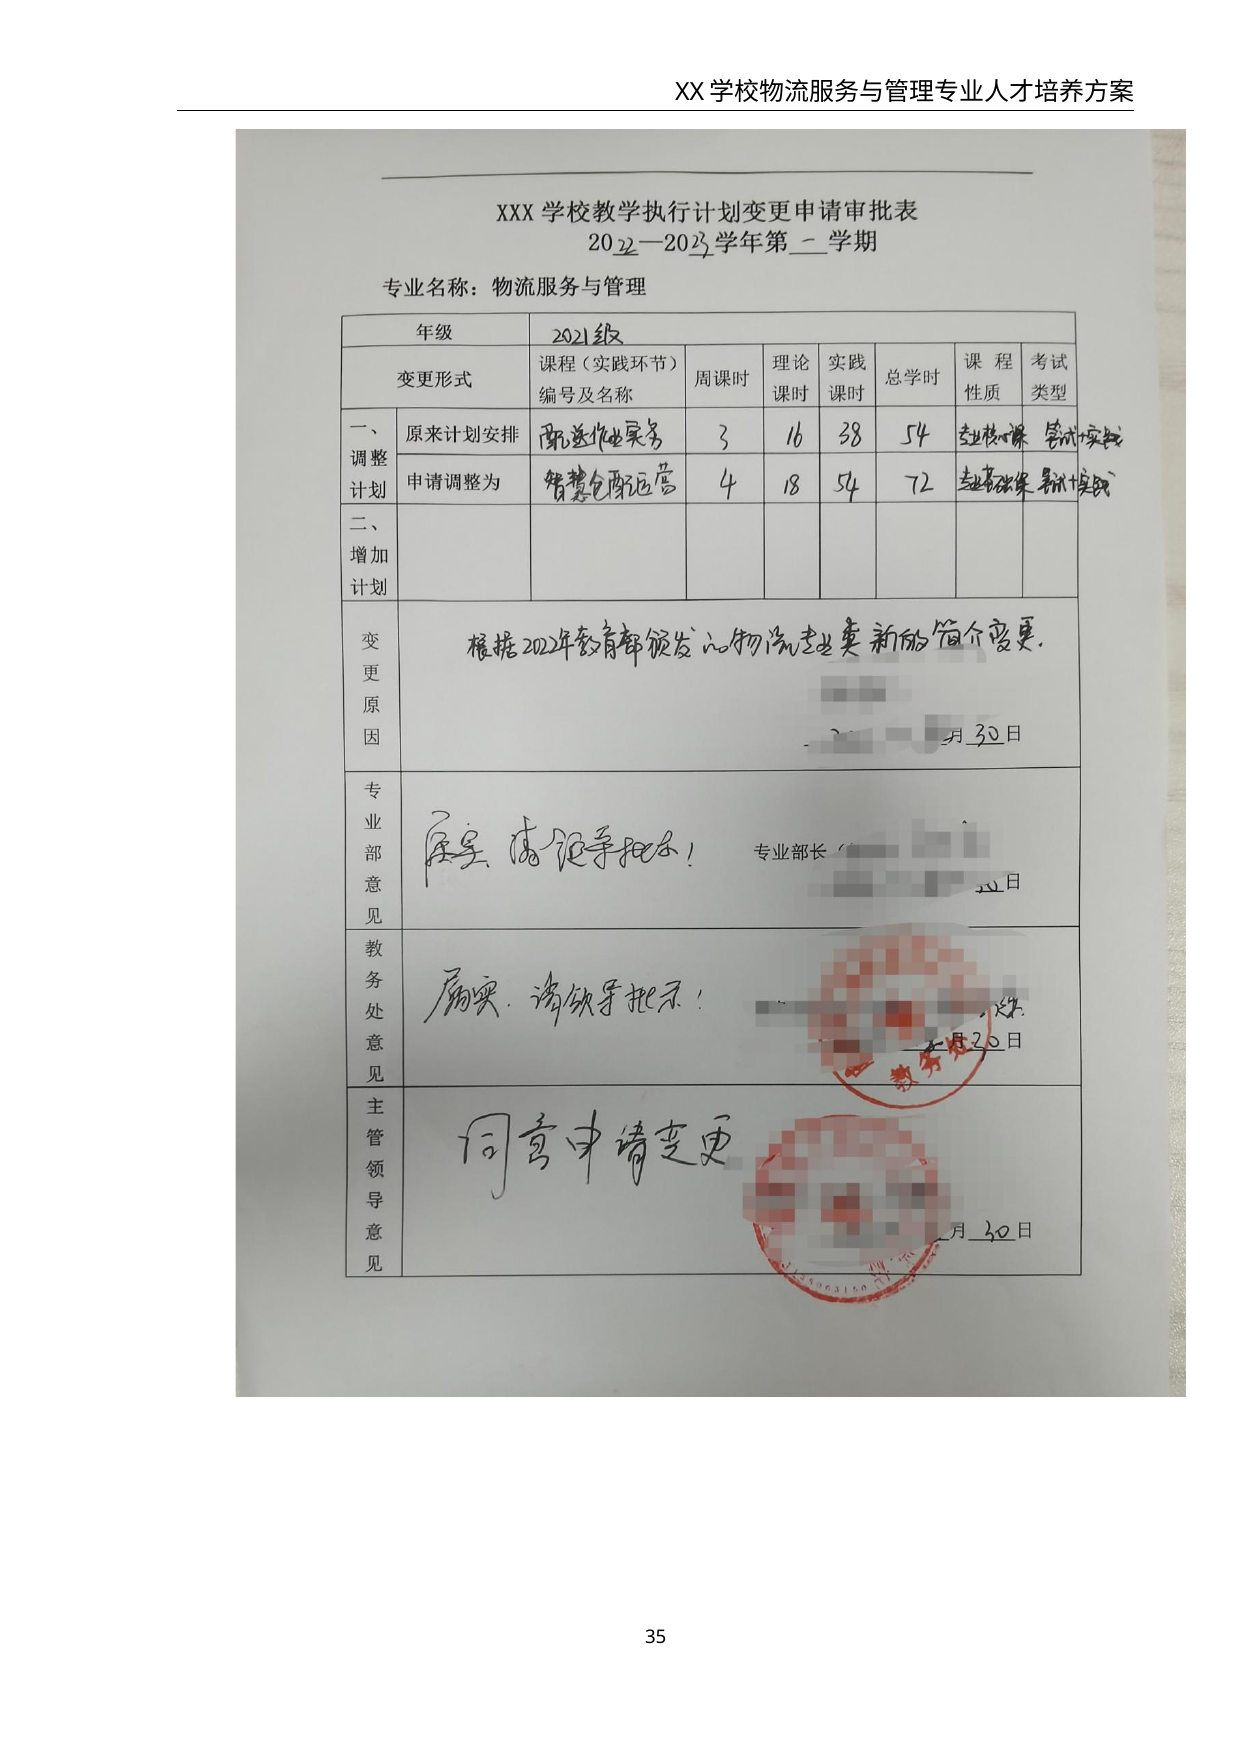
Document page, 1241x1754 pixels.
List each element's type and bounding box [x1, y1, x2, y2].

picture [235, 129, 1186, 1397]
